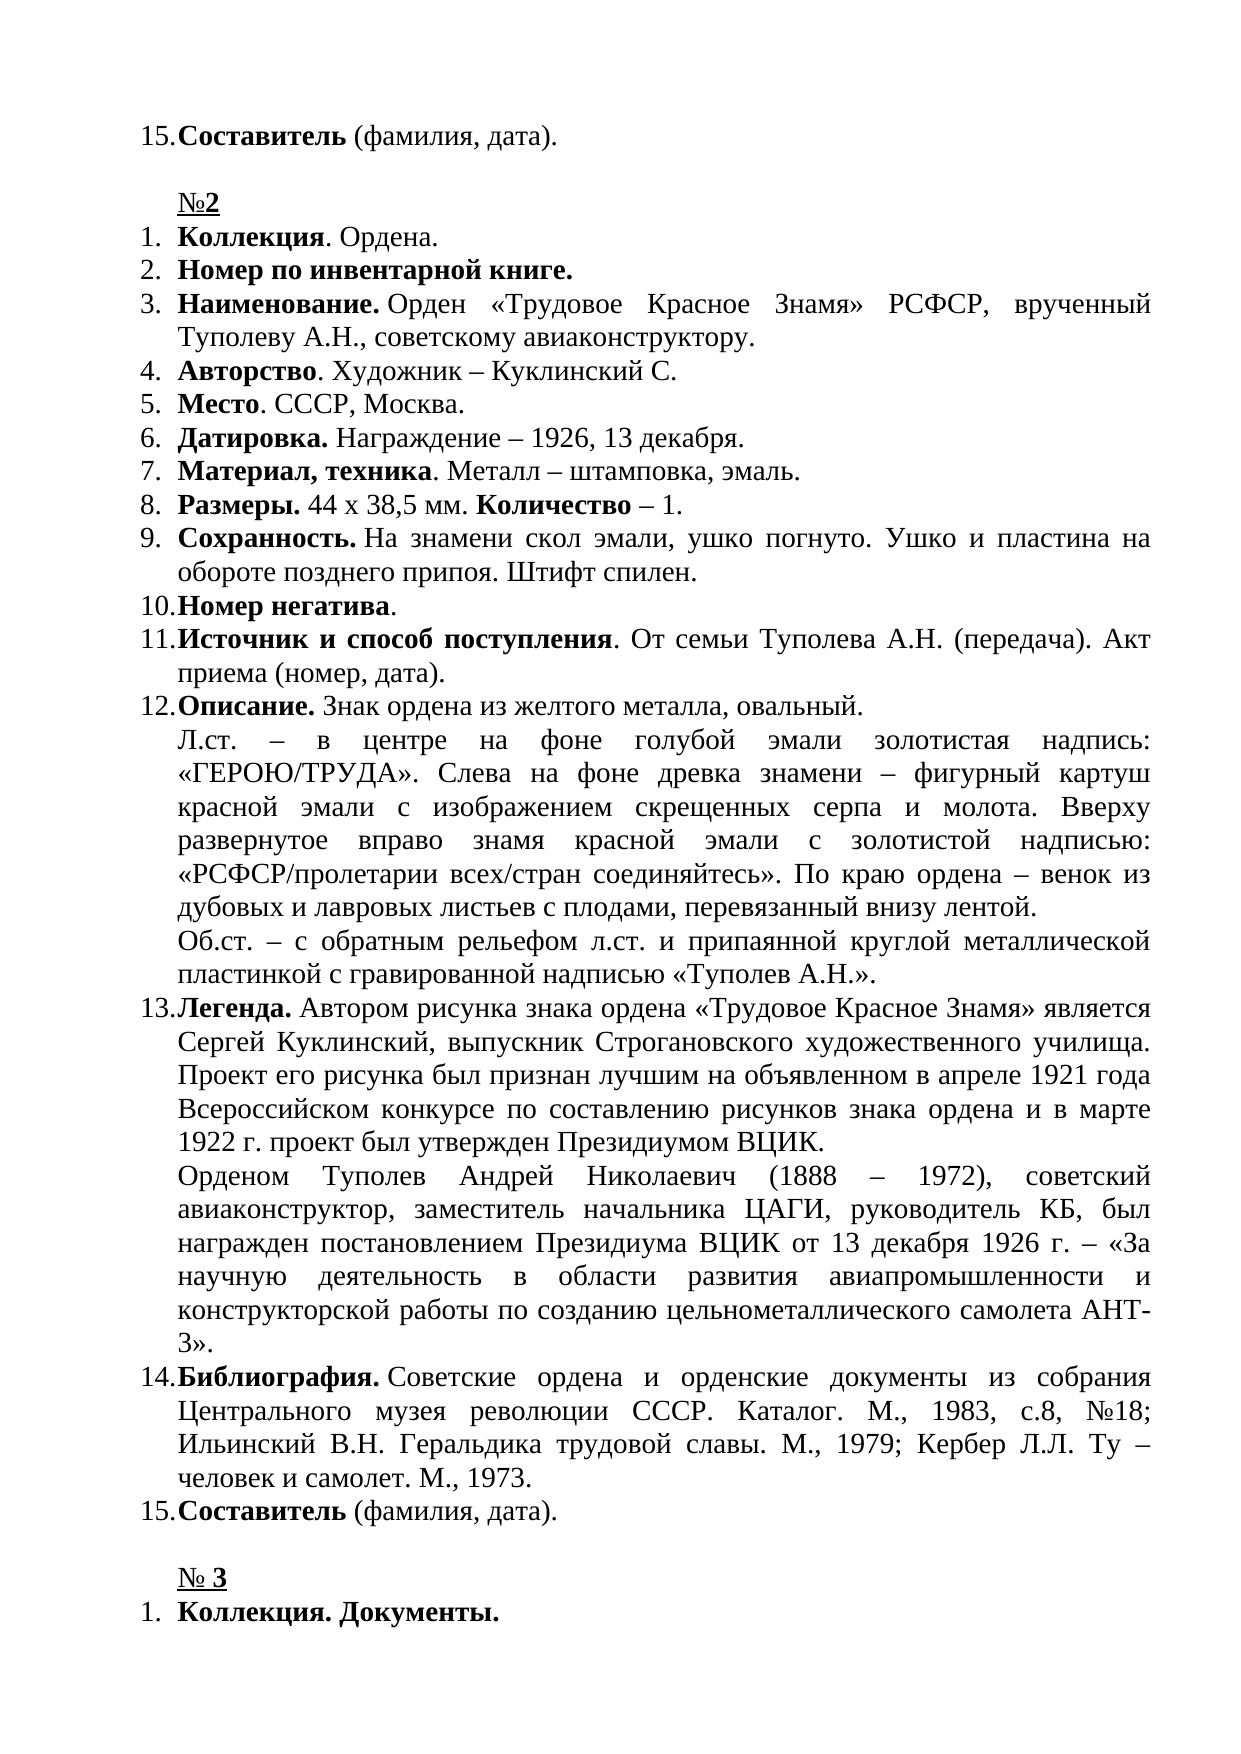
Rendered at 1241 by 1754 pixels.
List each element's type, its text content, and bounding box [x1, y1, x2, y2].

list Источник и способ поступления. От семьи Туполева А.Н. (передача). Акт приема (номер, дата). [140, 621, 1152, 688]
list Библиография. Советские ордена и орденские документы из собрания Центрального музея революции СССР. Каталог. М., 1983, с.8, №18; Ильинский В.Н. Геральдика трудовой славы. М., 1979; Кербер Л.Л. Ту – человек и самолет. М., 1973. [140, 1359, 1152, 1493]
list Коллекция. Ордена. [140, 219, 1152, 252]
list Датировка. Награждение – 1926, 13 декабря. [140, 420, 1152, 453]
text Л.ст. – в центре на фоне голубой эмали золотистая надпись: «ГЕРОЮ/ТРУДА». Слева на фоне древка знамени – фигурный картуш красной эмали с изображением скрещенных серпа и молота. Вверху развернутое вправо знамя красной эмали с золотистой надписью: «РСФСР/пролетарии всех/стран соединяйтесь». По краю ордена – венок из дубовых и лавровых листьев с плодами, перевязанный внизу лентой. [177, 722, 1152, 923]
list Размеры. 44 х 38,5 мм. Количество – 1. [140, 487, 1152, 521]
list Наименование. Орден «Трудовое Красное Знамя» РСФСР, врученный Туполеву А.Н., советскому авиаконструктору. [140, 286, 1152, 353]
list Номер по инвентарной книге. [140, 252, 1152, 286]
list Легенда. Автором рисунка знака ордена «Трудовое Красное Знамя» является Сергей Куклинский, выпускник Строгановского художественного училища. Проект его рисунка был признан лучшим на объявленном в апреле 1921 года Всероссийском конкурсе по составлению рисунков знака ордена и в марте 1922 г. проект был утвержден Президиумом ВЦИК. [140, 990, 1152, 1158]
text № 3 [177, 1560, 1152, 1594]
list Номер негатива. [140, 588, 1152, 621]
text №2 [177, 185, 1152, 219]
list Описание. Знак ордена из желтого металла, овальный. [140, 688, 1152, 722]
list Место. СССР, Москва. [140, 386, 1152, 420]
text Об.ст. – с обратным рельефом л.ст. и припаянной круглой металлической пластинкой с гравированной надписью «Туполев А.Н.». [177, 923, 1152, 990]
list Составитель (фамилия, дата). [140, 1493, 1152, 1527]
list Составитель (фамилия, дата). [140, 118, 1152, 152]
text Орденом Туполев Андрей Николаевич (1888 – 1972), советский авиаконструктор, заместитель начальника ЦАГИ, руководитель КБ, был награжден постановлением Президиума ВЦИК от 13 декабря 1926 г. – «За научную деятельность в области развития авиапромышленности и конструкторской работы по созданию цельнометаллического самолета АНТ-3». [177, 1158, 1152, 1359]
list Сохранность. На знамени скол эмали, ушко погнуто. Ушко и пластина на обороте позднего припоя. Штифт спилен. [140, 521, 1152, 588]
list Материал, техника. Металл – штамповка, эмаль. [140, 453, 1152, 487]
list Коллекция. Документы. [140, 1594, 1152, 1627]
list Авторство. Художник – Куклинский С. [140, 353, 1152, 386]
